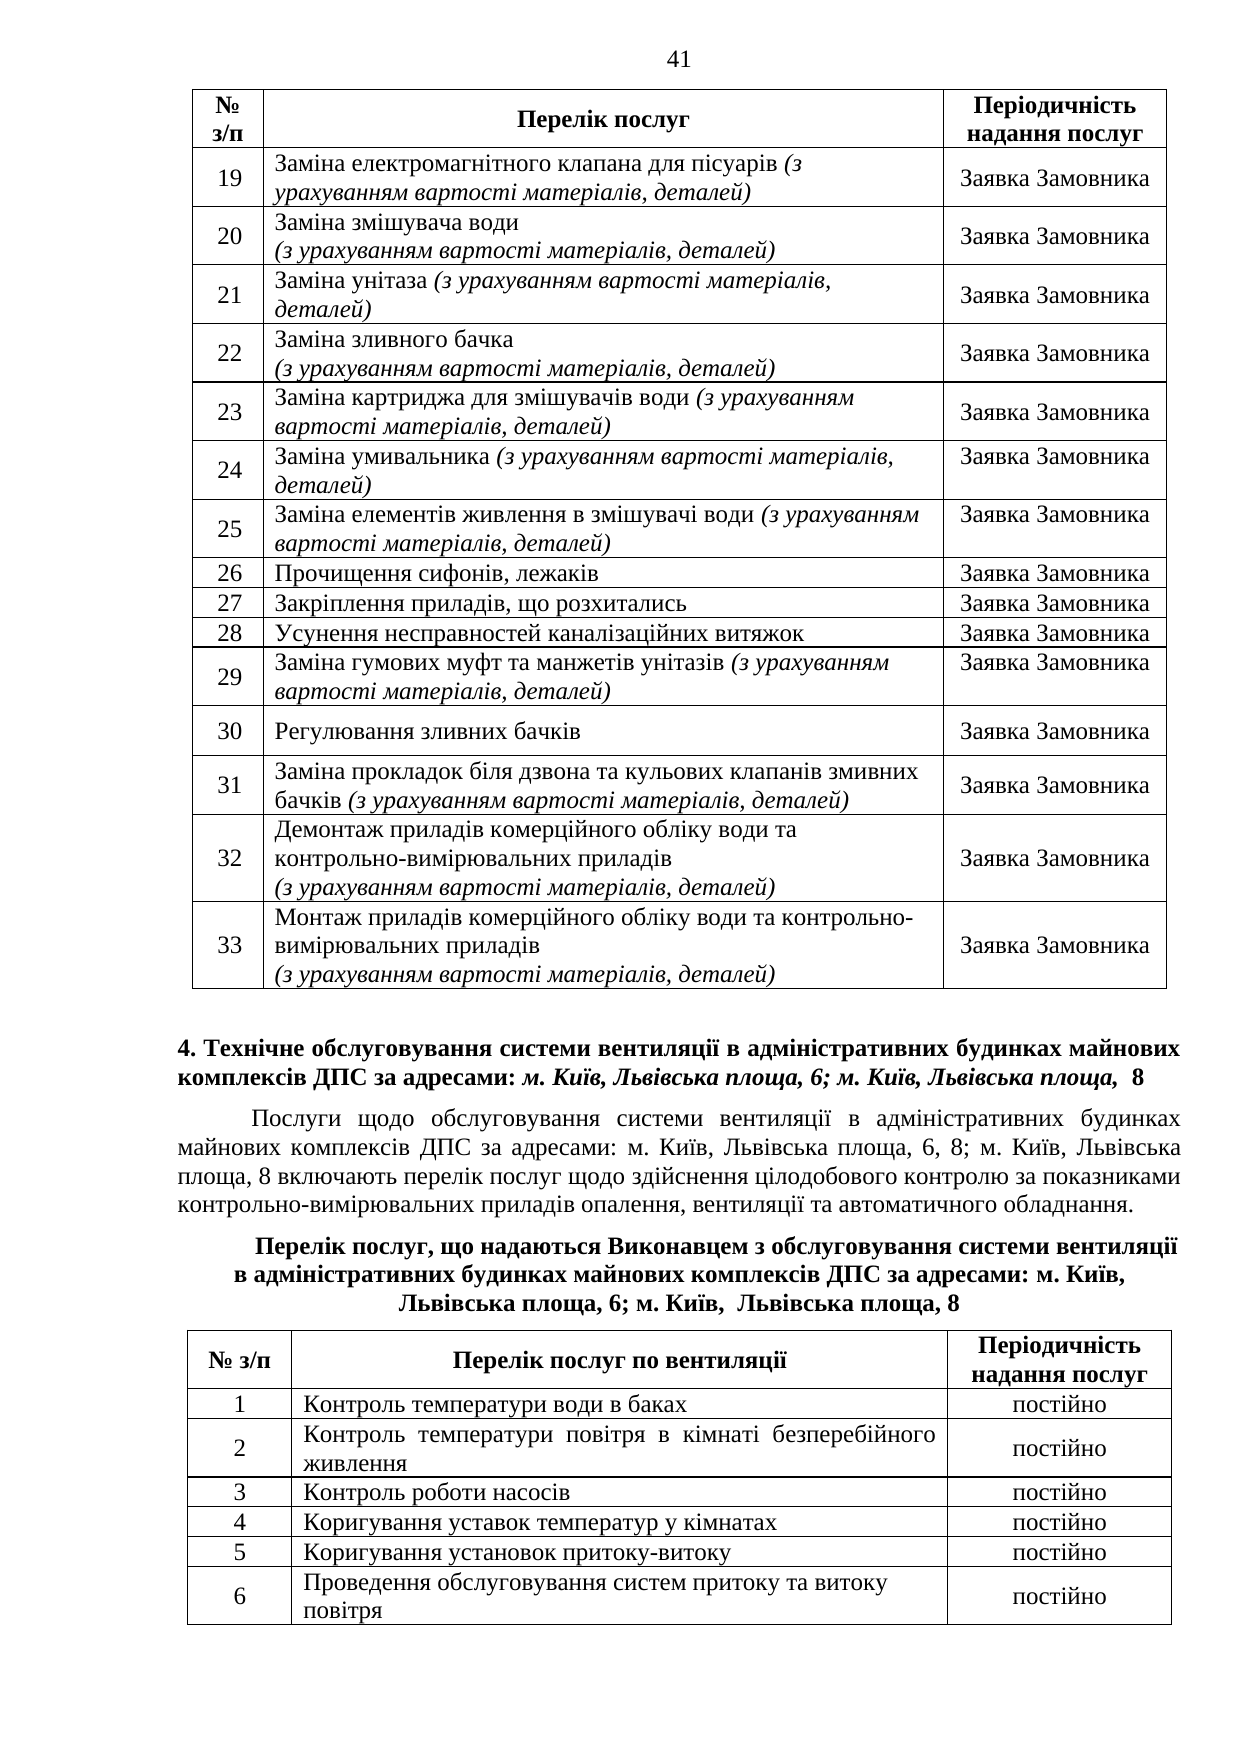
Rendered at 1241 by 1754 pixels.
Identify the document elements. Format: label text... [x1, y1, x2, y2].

table_cell Контроль температури повітря в кімнаті безперебійного живлення [292, 1419, 947, 1476]
table_header Періодичність надання послуг [948, 1331, 1171, 1388]
table_cell Монтаж приладів комерційного обліку води та контрольно-вимірювальних приладів (з урахуванням вартості матеріалів, деталей) [264, 902, 943, 988]
table_cell 4 [188, 1507, 291, 1536]
table_cell постійно [948, 1507, 1171, 1536]
table_cell 5 [188, 1537, 291, 1566]
table_header Перелік послуг [264, 90, 943, 147]
table_cell 2 [188, 1419, 291, 1476]
table_cell Заявка Замовника [944, 383, 1166, 440]
table_cell Заміна гумових муфт та манжетів унітазів (з урахуванням вартості матеріалів, деталей) [264, 648, 943, 705]
table_cell Заміна елементів живлення в змішувачі води (з урахуванням вартості матеріалів, деталей) [264, 500, 943, 557]
table_cell Коригування установок притоку-витоку [292, 1537, 947, 1566]
table_header Перелік послуг по вентиляції [292, 1331, 947, 1388]
table_cell 30 [193, 706, 263, 755]
table_cell Демонтаж приладів комерційного обліку води та контрольно-вимірювальних приладів (з урахуванням вартості матеріалів, деталей) [264, 815, 943, 901]
table_cell Заміна зливного бачка (з урахуванням вартості матеріалів, деталей) [264, 324, 943, 381]
table_cell Заявка Замовника [944, 207, 1166, 264]
table_cell Контроль роботи насосів [292, 1478, 947, 1506]
table_cell Проведення обслуговування систем притоку та витоку повітря [292, 1567, 947, 1624]
table_cell Заміна електромагнітного клапана для пісуарів (з урахуванням вартості матеріалів, деталей) [264, 148, 943, 206]
table_cell постійно [948, 1478, 1171, 1506]
table_cell Усунення несправностей каналізаційних витяжок [264, 618, 943, 646]
table_cell 33 [193, 902, 263, 988]
table_header Періодичність надання послуг [944, 90, 1166, 147]
table_cell 3 [188, 1478, 291, 1506]
table_cell 28 [193, 618, 263, 646]
table_cell постійно [948, 1567, 1171, 1624]
table_cell Заявка Замовника [944, 265, 1166, 323]
table_cell Контроль температури води в баках [292, 1389, 947, 1418]
table_cell 27 [193, 588, 263, 617]
table_cell 26 [193, 558, 263, 587]
table_cell Закріплення приладів, що розхитались [264, 588, 943, 617]
text Послуги щодо обслуговування системи вентиляції в адміністративних будинках майнових комплексів ДПС за адресами: м. Київ, Львівська площа, 6, 8; м. Київ, Львівська площа, 8 включають перелік послуг щодо здійснення цілодобового контролю за показниками контрольно-вимірювальних приладів опалення, вентиляції та автоматичного обладнання. [177, 1103, 1181, 1218]
table_cell Заміна унітаза (з урахуванням вартості матеріалів, деталей) [264, 265, 943, 323]
table_cell 20 [193, 207, 263, 264]
table_cell 29 [193, 648, 263, 705]
table_cell Заміна умивальника (з урахуванням вартості матеріалів, деталей) [264, 441, 943, 498]
table_cell 24 [193, 441, 263, 498]
table_cell Заявка Замовника [944, 148, 1166, 206]
table_cell Заявка Замовника [944, 756, 1166, 813]
table_cell 21 [193, 265, 263, 323]
table_cell 6 [188, 1567, 291, 1624]
table_cell Заміна картриджа для змішувачів води (з урахуванням вартості матеріалів, деталей) [264, 383, 943, 440]
table_cell Заявка Замовника [944, 902, 1166, 988]
table_header № з/п [193, 90, 263, 147]
table_cell 19 [193, 148, 263, 206]
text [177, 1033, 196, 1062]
table_cell Заявка Замовника [944, 558, 1166, 587]
table_cell 31 [193, 756, 263, 813]
table_cell Регулювання зливних бачків [264, 706, 943, 755]
table_cell Заявка Замовника [944, 324, 1166, 381]
table_cell постійно [948, 1419, 1171, 1476]
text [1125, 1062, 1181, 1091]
table_cell 32 [193, 815, 263, 901]
table_cell постійно [948, 1537, 1171, 1566]
table_cell Заявка Замовника [944, 648, 1166, 705]
table_cell 22 [193, 324, 263, 381]
table_cell Заявка Замовника [944, 500, 1166, 557]
table_cell Заявка Замовника [944, 441, 1166, 498]
table_cell постійно [948, 1389, 1171, 1418]
table_cell Заявка Замовника [944, 588, 1166, 617]
table_cell Прочищення сифонів, лежаків [264, 558, 943, 587]
table_cell 23 [193, 383, 263, 440]
table_cell Коригування уставок температур у кімнатах [292, 1507, 947, 1536]
table_cell Заявка Замовника [944, 815, 1166, 901]
table_cell Заміна прокладок біля дзвона та кульових клапанів змивних бачків (з урахуванням вартості матеріалів, деталей) [264, 756, 943, 813]
table_header № з/п [188, 1331, 291, 1388]
table_cell Заміна змішувача води (з урахуванням вартості матеріалів, деталей) [264, 207, 943, 264]
table_cell Заявка Замовника [944, 706, 1166, 755]
table_cell Заявка Замовника [944, 618, 1166, 646]
text Перелік послуг, що надаються Виконавцем з обслуговування системи вентиляції в адміністративних будинках майнових комплексів ДПС за адресами: м. Київ, Львівська площа, 6; м. Київ, Львівська площа, 8 [177, 1231, 1181, 1317]
table_cell 1 [188, 1389, 291, 1418]
table_cell 25 [193, 500, 263, 557]
